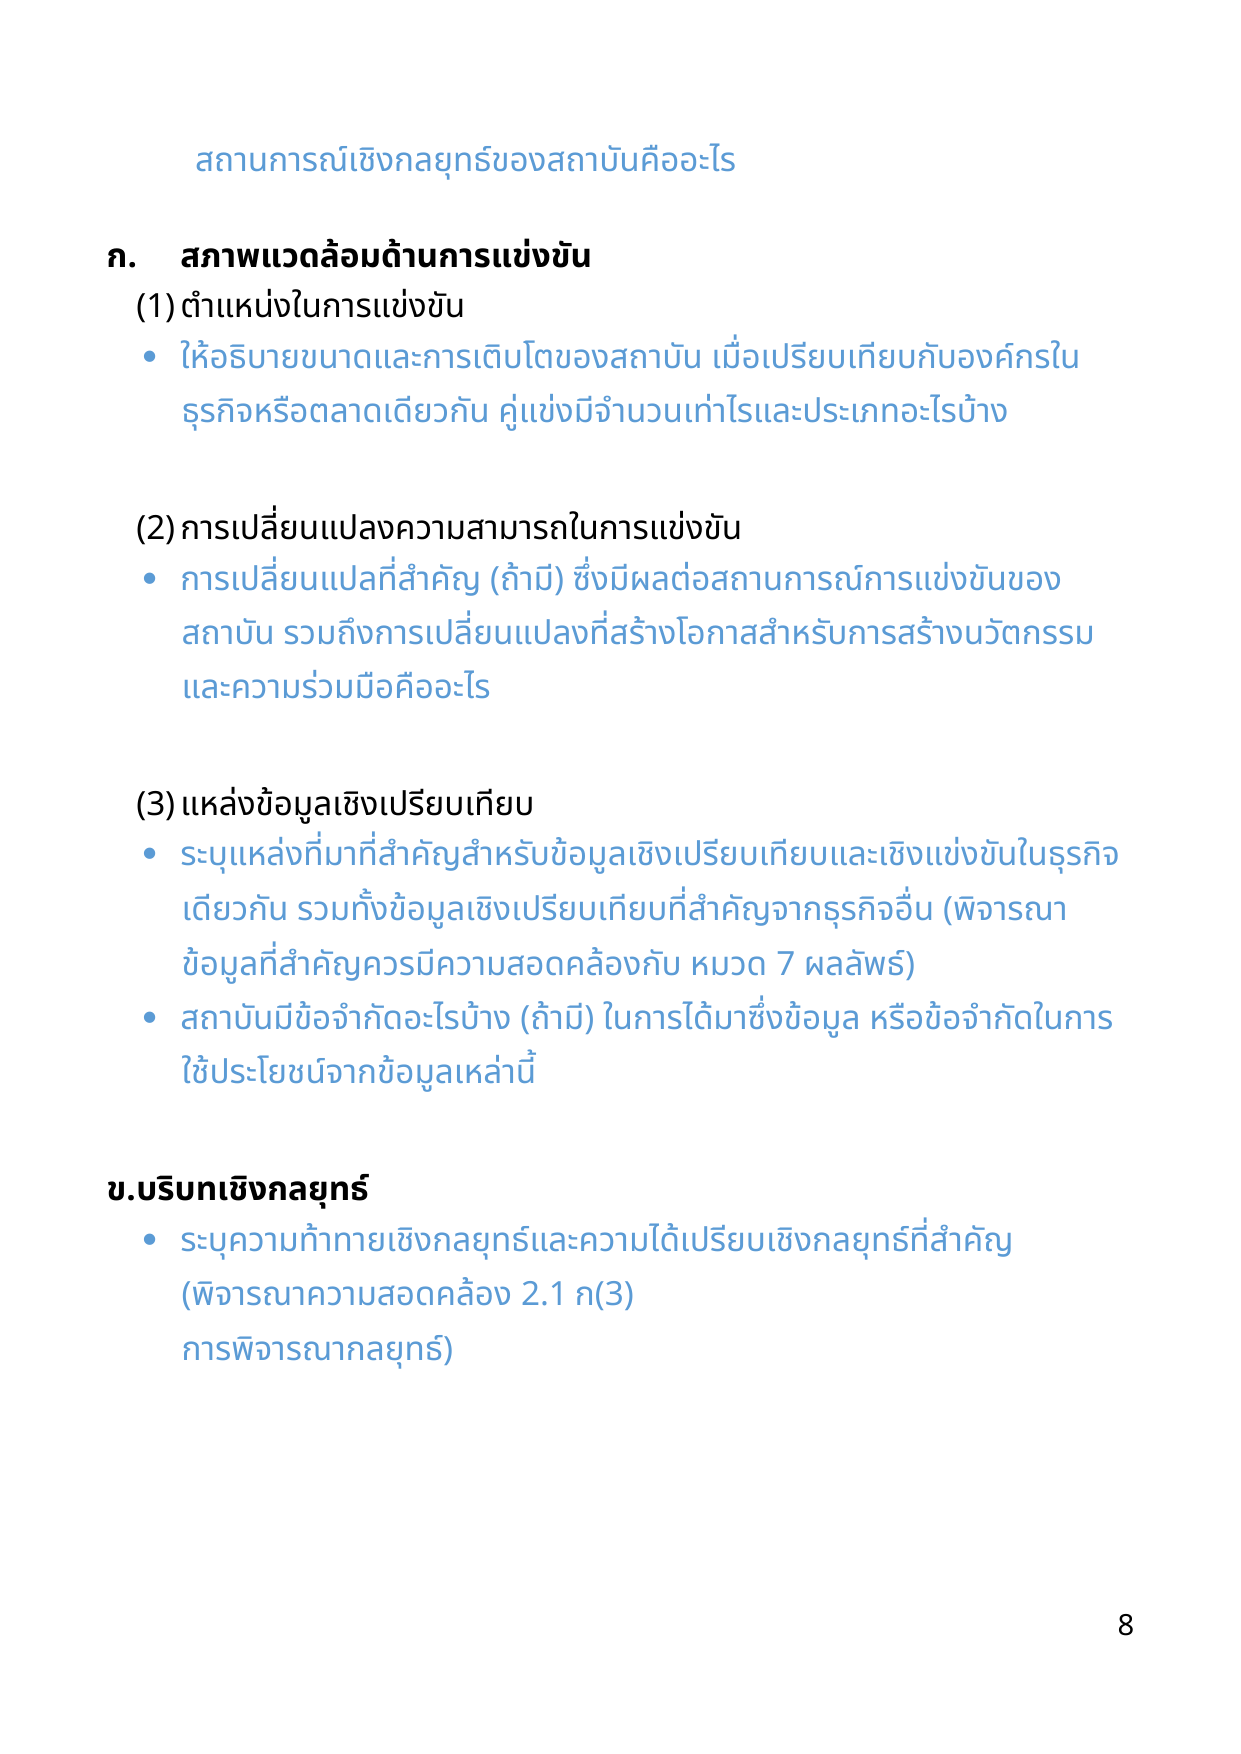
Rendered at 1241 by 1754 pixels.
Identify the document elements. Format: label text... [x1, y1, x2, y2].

text ก. สภาพแวดล้อมด้านการแข่งขัน [106, 232, 1134, 282]
list ระบุแหล่งที่มาที่สำคัญสำหรับข้อมูลเชิงเปรียบเทียบและเชิงแข่งขันในธุรกิจเดียวกัน รวมทั้งข้อมูลเชิงเปรียบเทียบที่สำคัญจากธุรกิจอื่น (พิจารณาข้อมูลที่สำคัญควรมีความสอดคล้องกับ หมวด 7 ผลลัพธ์) [144, 830, 1134, 990]
text (2) การเปลี่ยนแปลงความสามารถในการแข่งขัน [106, 504, 1134, 554]
list การเปลี่ยนแปลที่สำคัญ (ถ้ามี) ซึ่งมีผลต่อสถานการณ์การแข่งขันของสถาบัน รวมถึงการเปลี่ยนแปลงที่สร้างโอกาสสำหรับการสร้างนวัตกรรมและความร่วมมือคืออะไร [144, 554, 1134, 714]
list สถาบันมีข้อจำกัดอะไรบ้าง (ถ้ามี) ในการได้มาซึ่งข้อมูล หรือข้อจำกัดในการใช้ประโยชน์จากข้อมูลเหล่านี้ [144, 994, 1134, 1099]
text (1) ตำแหน่งในการแข่งขัน [106, 282, 1134, 333]
text สถานการณ์เชิงกลยุทธ์ของสถาบันคืออะไร [106, 136, 1134, 186]
list ระบุความท้าทายเชิงกลยุทธ์และความได้เปรียบเชิงกลยุทธ์ที่สำคัญ (พิจารณาความสอดคล้อง 2.1ก(3) การพิจารณากลยุทธ์) [144, 1216, 1134, 1375]
text ข. บริบทเชิงกลยุทธ์ [106, 1165, 1134, 1216]
text (3) แหล่งข้อมูลเชิงเปรียบเทียบ [106, 780, 1134, 830]
list ให้อธิบายขนาดและการเติบโตของสถาบัน เมื่อเปรียบเทียบกับองค์กรในธุรกิจหรือตลาดเดียวกัน คู่แข่งมีจำนวนเท่าไรและประเภทอะไรบ้าง [144, 333, 1134, 438]
